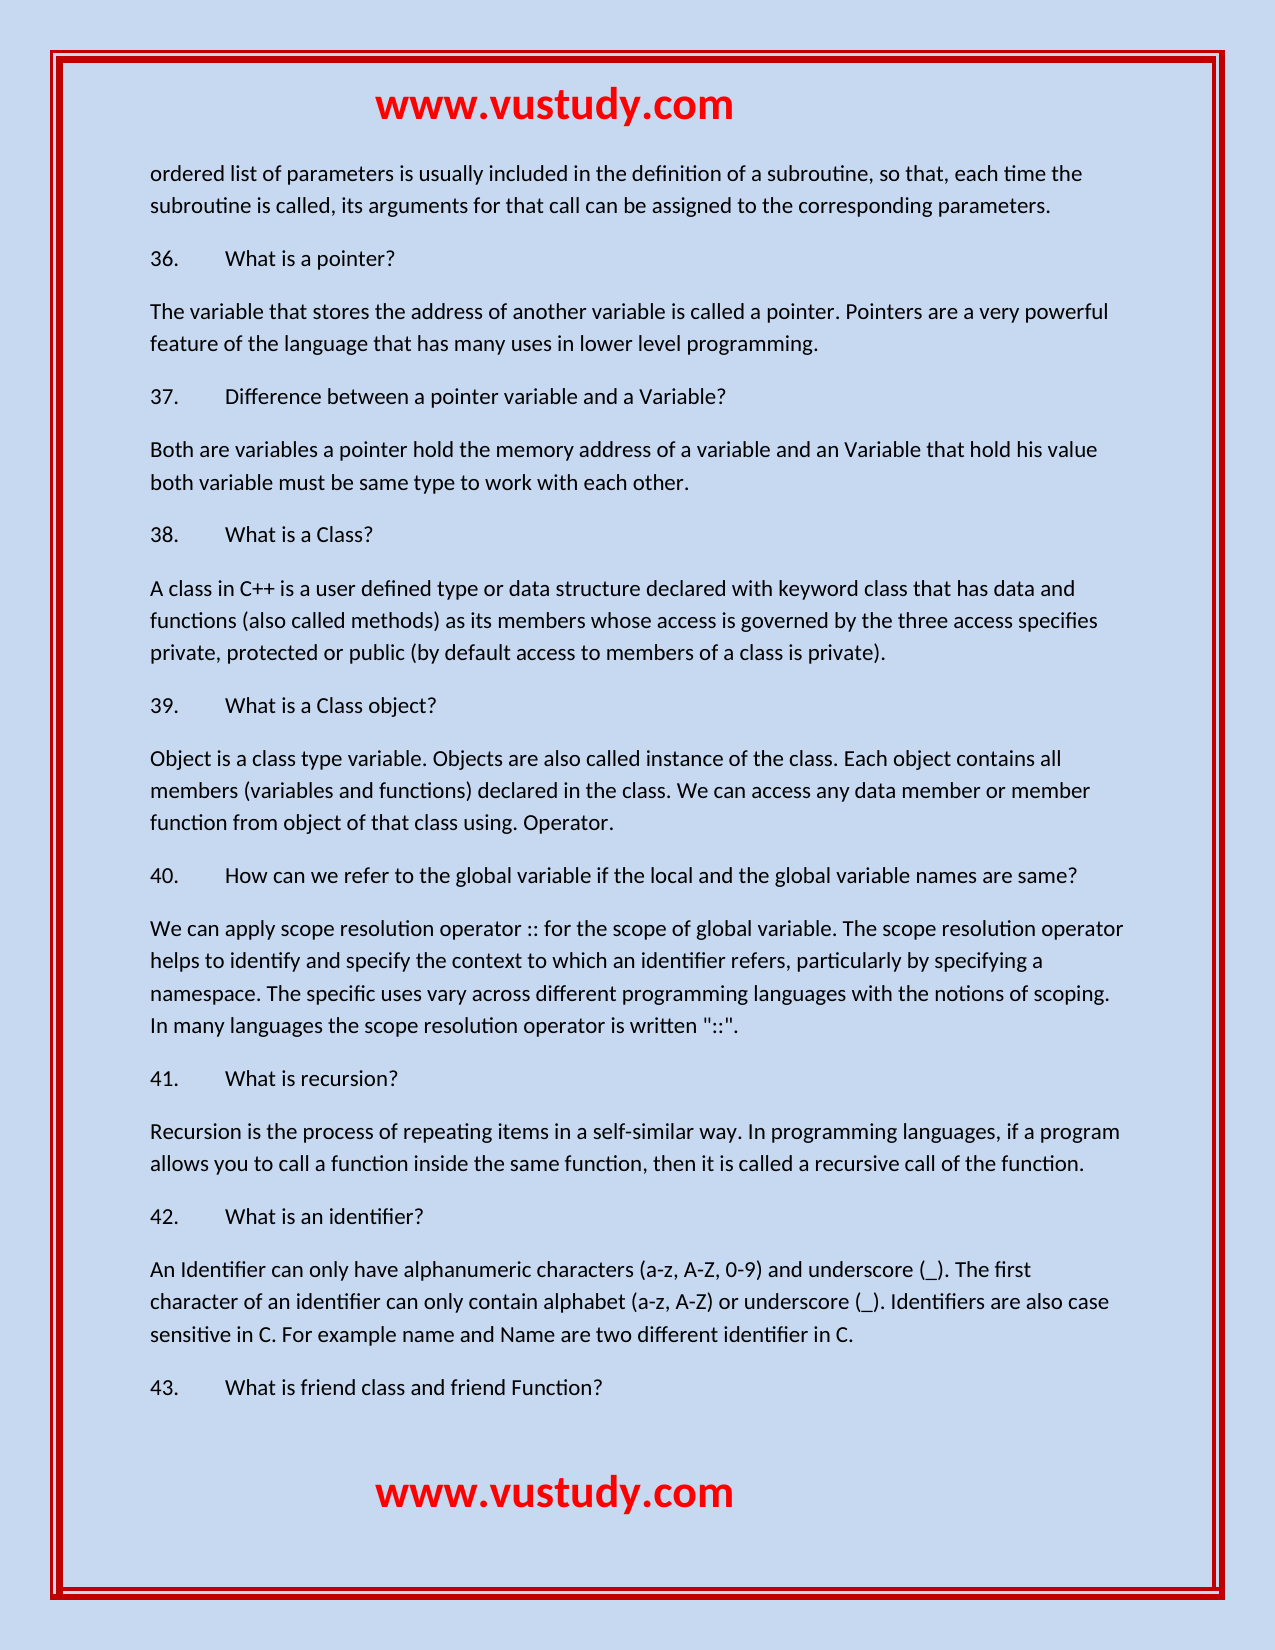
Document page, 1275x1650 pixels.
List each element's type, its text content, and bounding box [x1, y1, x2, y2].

text 39. What is a Class object? [150, 691, 1125, 719]
text An Identifier can only have alphanumeric characters (a-z, A-Z, 0-9) and underscore (_). The first character of an identifier can only contain alphabet (a-z, A-Z) or underscore (_). Identifiers are also case sensitive in C. For example name and Name are two different identifier in C. [150, 1255, 1125, 1348]
text 36. What is a pointer? [150, 244, 1125, 272]
text 41. What is recursion? [150, 1064, 1125, 1092]
text Object is a class type variable. Objects are also called instance of the class. Each object contains all members (variables and functions) declared in the class. We can access any data member or member function from object of that class using. Operator. [150, 744, 1125, 836]
text 40. How can we refer to the global variable if the local and the global variable names are same? [150, 861, 1125, 889]
text Both are variables a pointer hold the memory address of a variable and an Variable that hold his value both variable must be same type to work with each other. [150, 435, 1125, 496]
text 37. Difference between a pointer variable and a Variable? [150, 382, 1125, 410]
text We can apply scope resolution operator :: for the scope of global variable. The scope resolution operator helps to identify and specify the context to which an identifier refers, particularly by specifying a namespace. The specific uses vary across different programming languages with the notions of scoping. In many languages the scope resolution operator is written "::". [150, 914, 1125, 1039]
text 43. What is friend class and friend Function? [150, 1373, 1125, 1401]
text Recursion is the process of repeating items in a self-similar way. In programming languages, if a program allows you to call a function inside the same function, then it is called a recursive call of the function. [150, 1117, 1125, 1177]
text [150, 159, 1125, 219]
text 38. What is a Class? [150, 521, 1125, 549]
text 42. What is an identifier? [150, 1202, 1125, 1230]
text A class in C++ is a user defined type or data structure declared with keyword class that has data and functions (also called methods) as its members whose access is governed by the three access specifies private, protected or public (by default access to members of a class is private). [150, 574, 1125, 666]
text The variable that stores the address of another variable is called a pointer. Pointers are a very powerful feature of the language that has many uses in lower level programming. [150, 297, 1125, 357]
